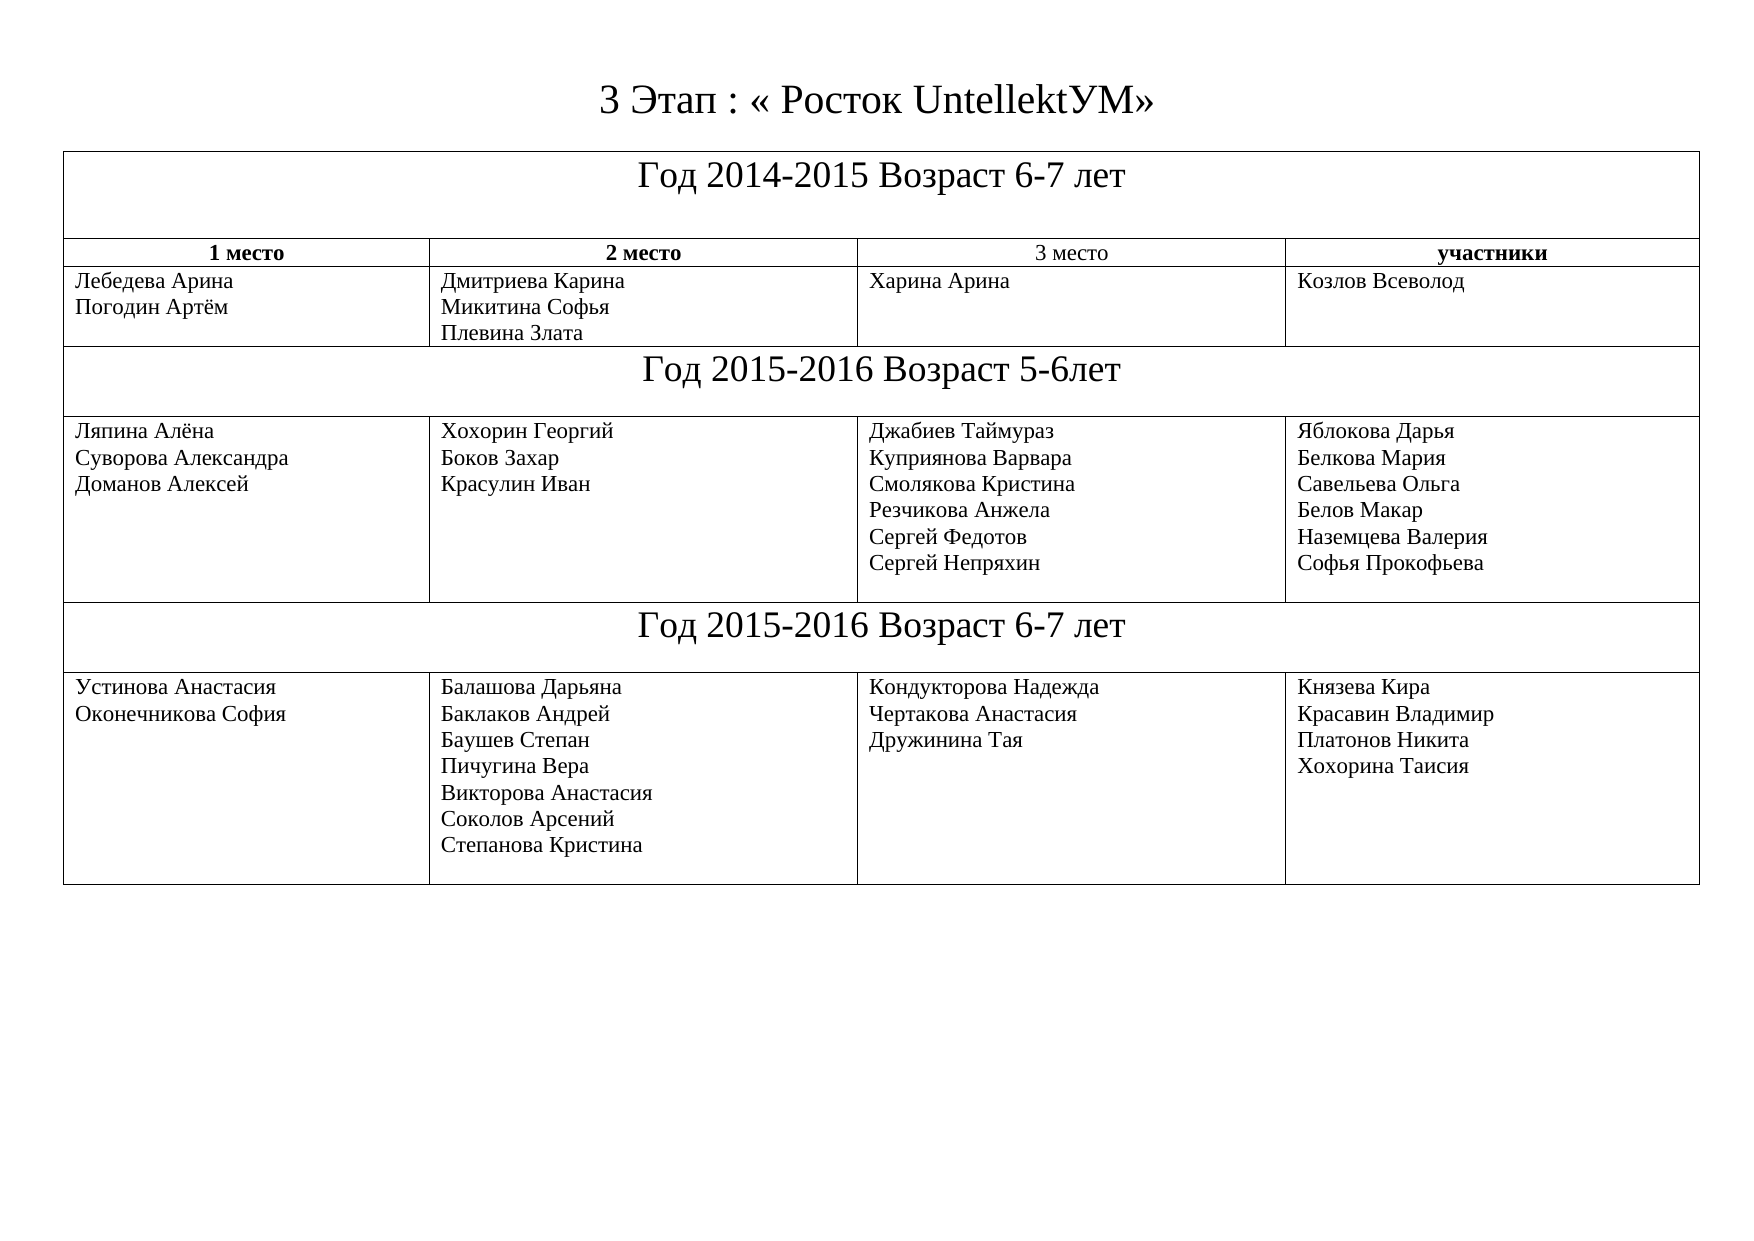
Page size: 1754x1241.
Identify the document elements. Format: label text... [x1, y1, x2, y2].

table_cell Джабиев Таймураз Куприянова Варвара Смолякова Кристина Резчикова Анжела Сергей Федотов Сергей Непряхин [858, 417, 1285, 602]
table_cell Балашова Дарьяна Баклаков Андрей Баушев Степан Пичугина Вера Викторова Анастасия Соколов Арсений Степанова Кристина [430, 673, 857, 884]
table_cell Харина Арина [858, 267, 1285, 346]
table_cell Устинова Анастасия Оконечникова София [64, 673, 429, 884]
table_cell 1 место [64, 239, 429, 266]
table_cell Козлов Всеволод [1286, 267, 1699, 346]
table_cell Кондукторова Надежда Чертакова Анастасия Дружинина Тая [858, 673, 1285, 884]
table_cell Хохорин Георгий Боков Захар Красулин Иван [430, 417, 857, 602]
table_cell Яблокова Дарья Белкова Мария Савельева Ольга Белов Макар Наземцева Валерия Софья Прокофьева [1286, 417, 1699, 602]
table_cell Князева Кира Красавин Владимир Платонов Никита Хохорина Таисия [1286, 673, 1699, 884]
table_cell Дмитриева Карина Микитина Софья Плевина Злата [430, 267, 857, 346]
table_header Год 2014-2015 Возраст 6-7 лет [64, 152, 1699, 238]
table_cell Год 2015-2016 Возраст 5-6лет [64, 347, 1699, 416]
table_cell 3 место [858, 239, 1285, 266]
table_cell Год 2015-2016 Возраст 6-7 лет [64, 603, 1699, 672]
table_cell Лебедева Арина Погодин Артём [64, 267, 429, 346]
table_cell участники [1286, 239, 1699, 266]
table_cell 2 место [430, 239, 857, 266]
table_cell Ляпина Алёна Суворова Александра Доманов Алексей [64, 417, 429, 602]
text 3 Этап : « Росток UntellektУМ» [75, 75, 1679, 123]
